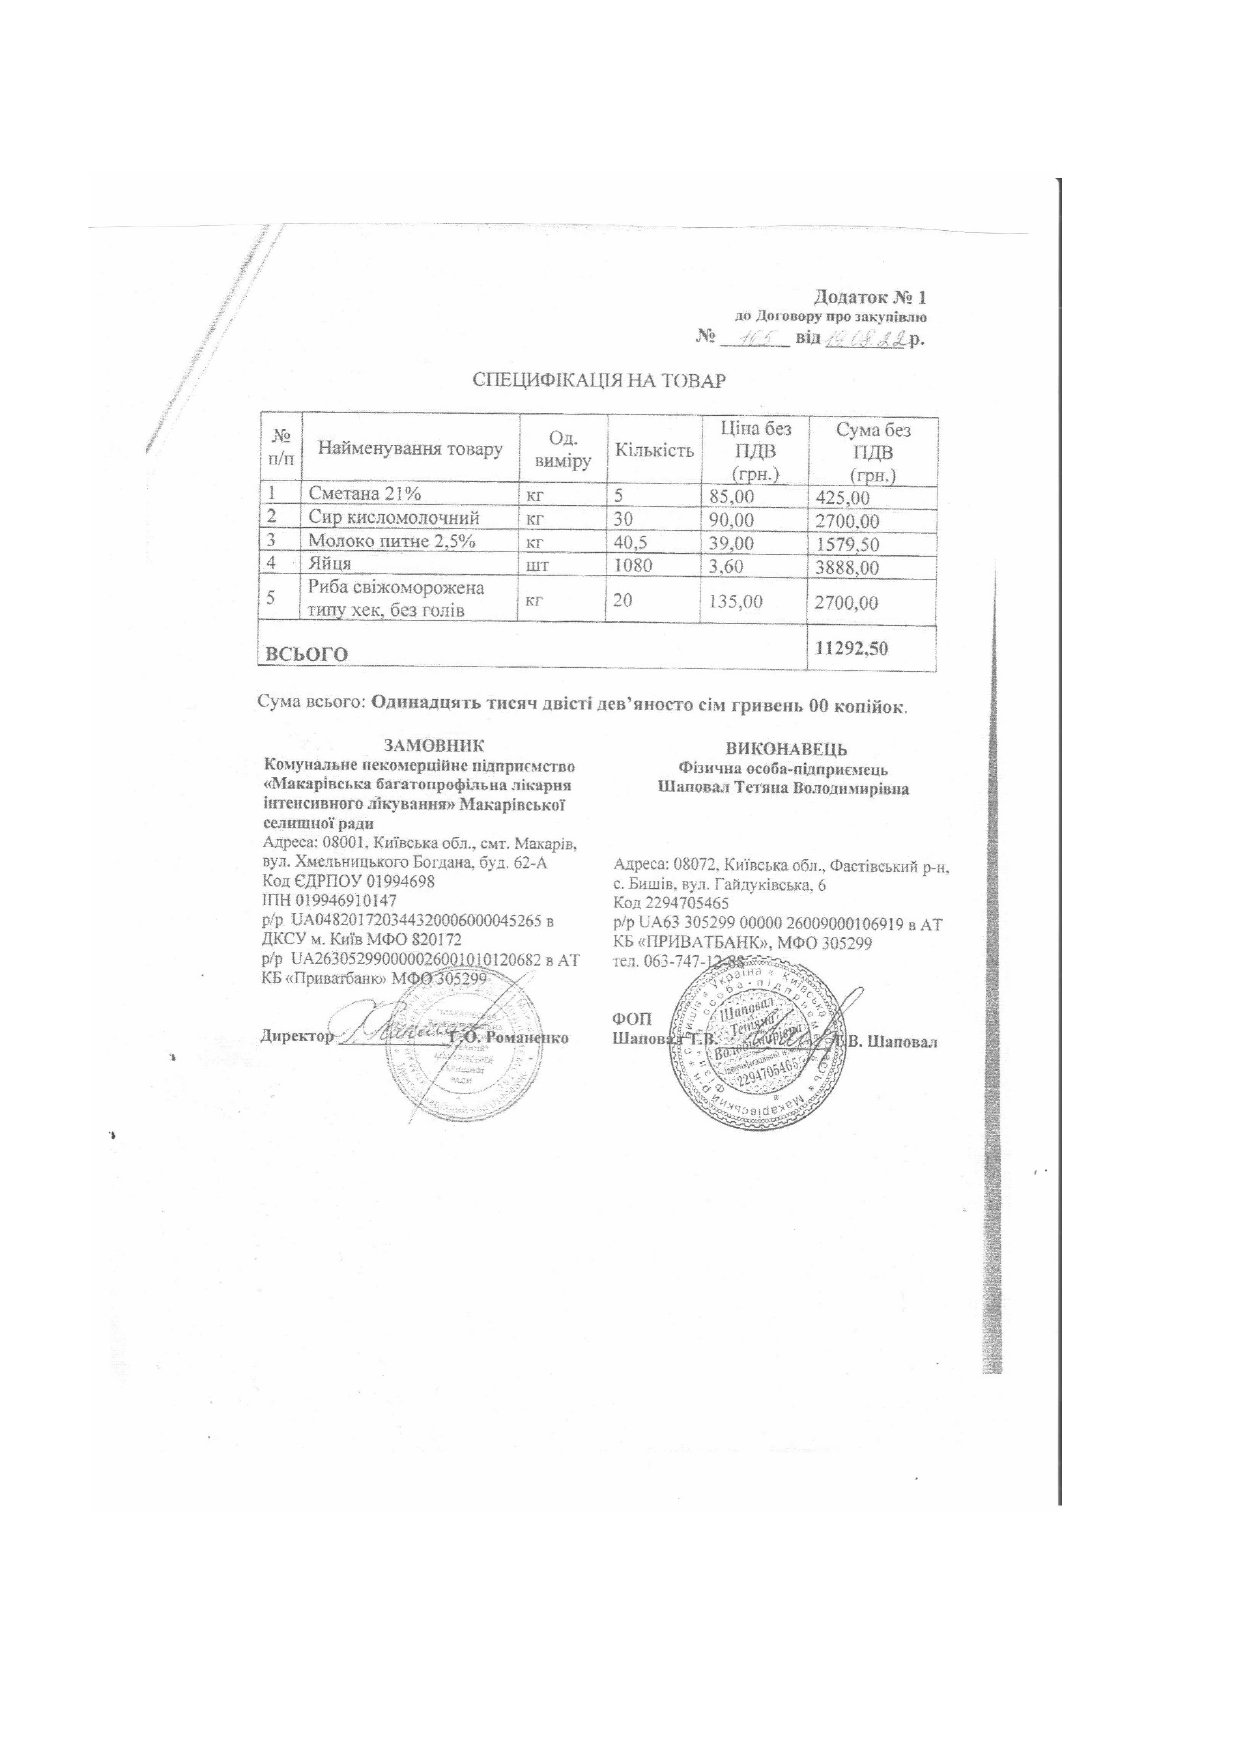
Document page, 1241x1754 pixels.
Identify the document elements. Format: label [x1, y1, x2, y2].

picture [88, 171, 1062, 1512]
